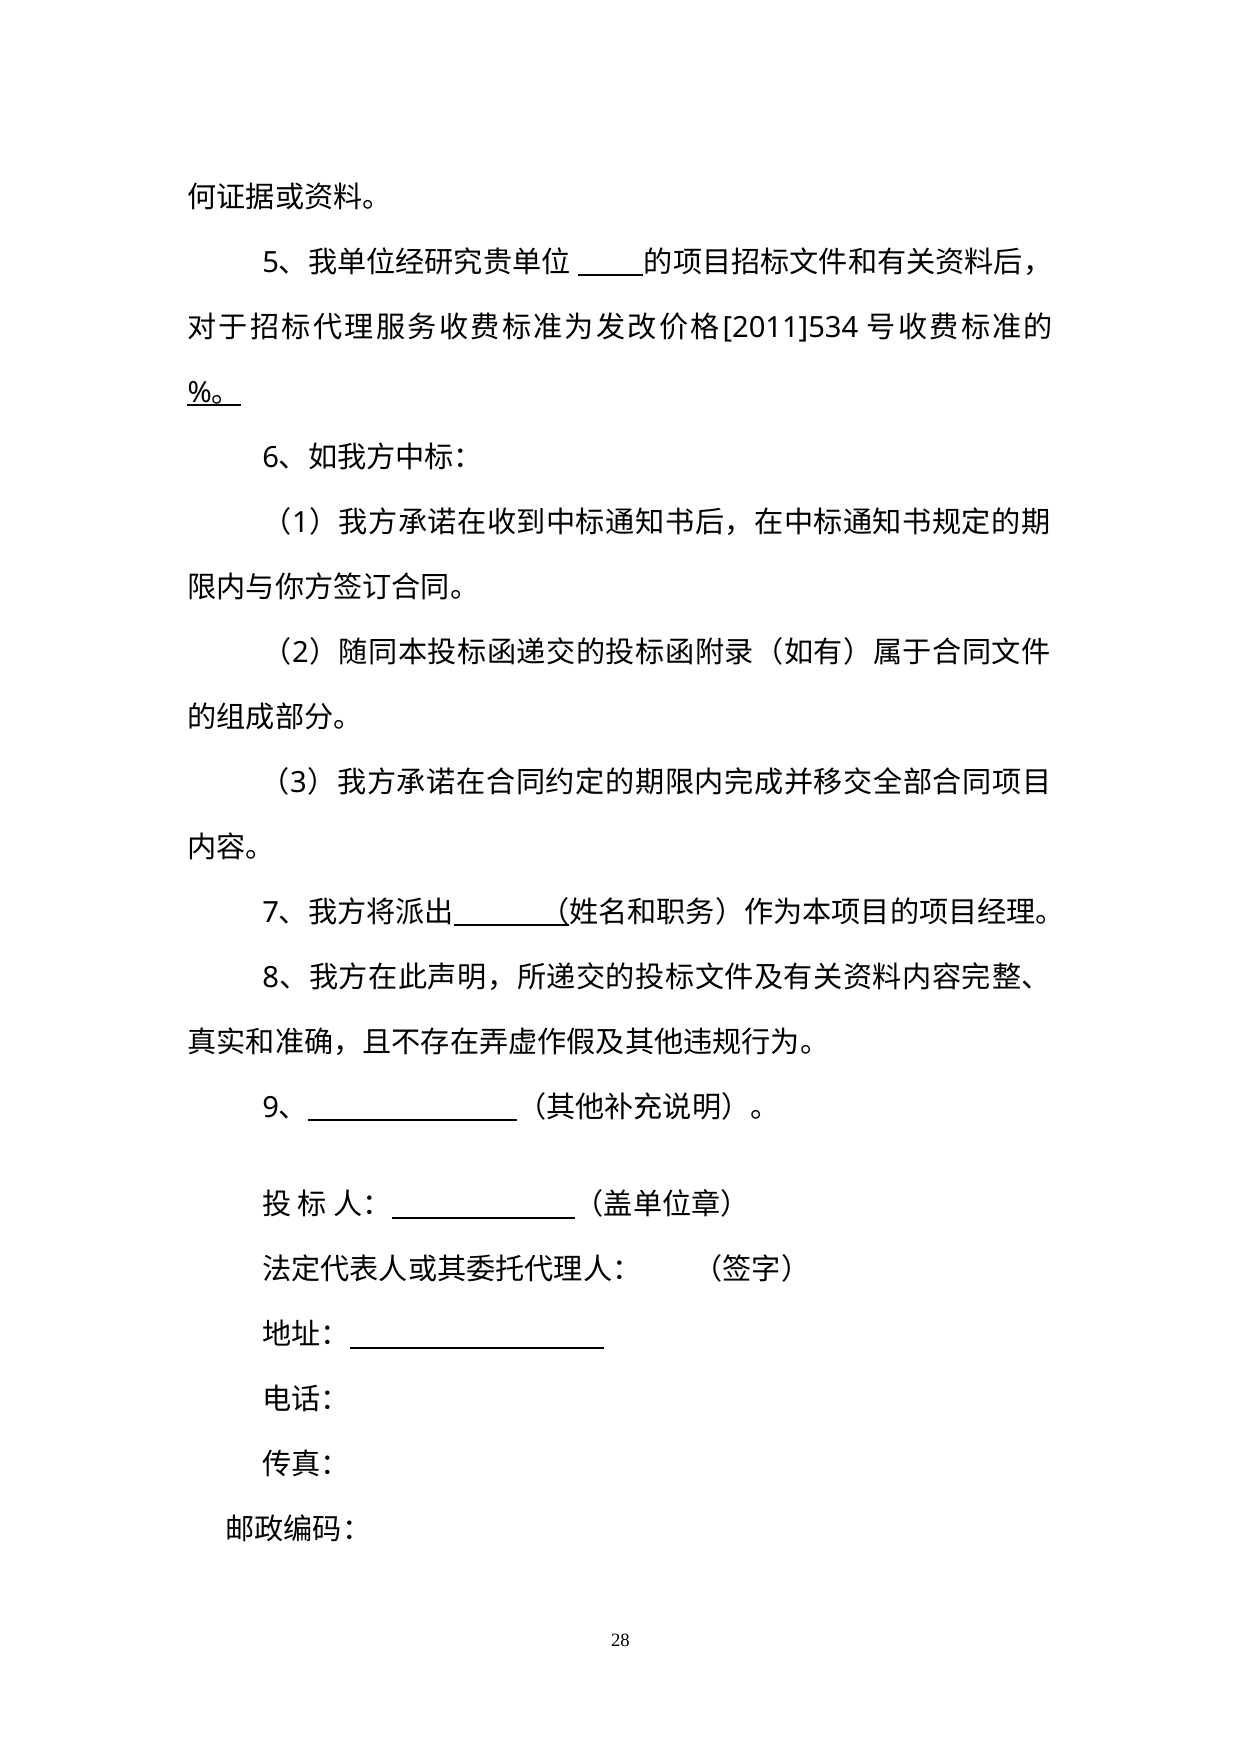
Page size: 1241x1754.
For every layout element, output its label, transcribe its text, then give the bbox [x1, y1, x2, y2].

text 投 标 人： （盖单位章） [187, 1169, 1053, 1234]
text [187, 162, 1053, 227]
text （2）随同本投标函递交的投标函附录（如有）属于合同文件的组成部分。 [187, 617, 1053, 747]
text 地址： [187, 1299, 1053, 1364]
text 7、我方将派出 （姓名和职务）作为本项目的项目经理。 [187, 877, 1053, 942]
text 电话： [187, 1364, 1053, 1429]
text 6、如我方中标： [187, 422, 1053, 487]
text （1）我方承诺在收到中标通知书后，在中标通知书规定的期限内与你方签订合同。 [187, 487, 1053, 617]
text 8、我方在此声明，所递交的投标文件及有关资料内容完整、真实和准确，且不存在弄虚作假及其他违规行为。 [187, 942, 1053, 1072]
text （3）我方承诺在合同约定的期限内完成并移交全部合同项目内容。 [187, 747, 1053, 877]
text 5、我单位经研究贵单位 的项目招标文件和有关资料后，对于招标代理服务收费标准为发改价格[2011]534号收费标准的 %。 [187, 227, 1053, 422]
text 9、 （其他补充说明）。 [187, 1072, 1053, 1137]
text 法定代表人或其委托代理人： （签字） [187, 1234, 1053, 1299]
text 邮政编码： [187, 1494, 1053, 1559]
text 传真： [187, 1429, 1053, 1494]
